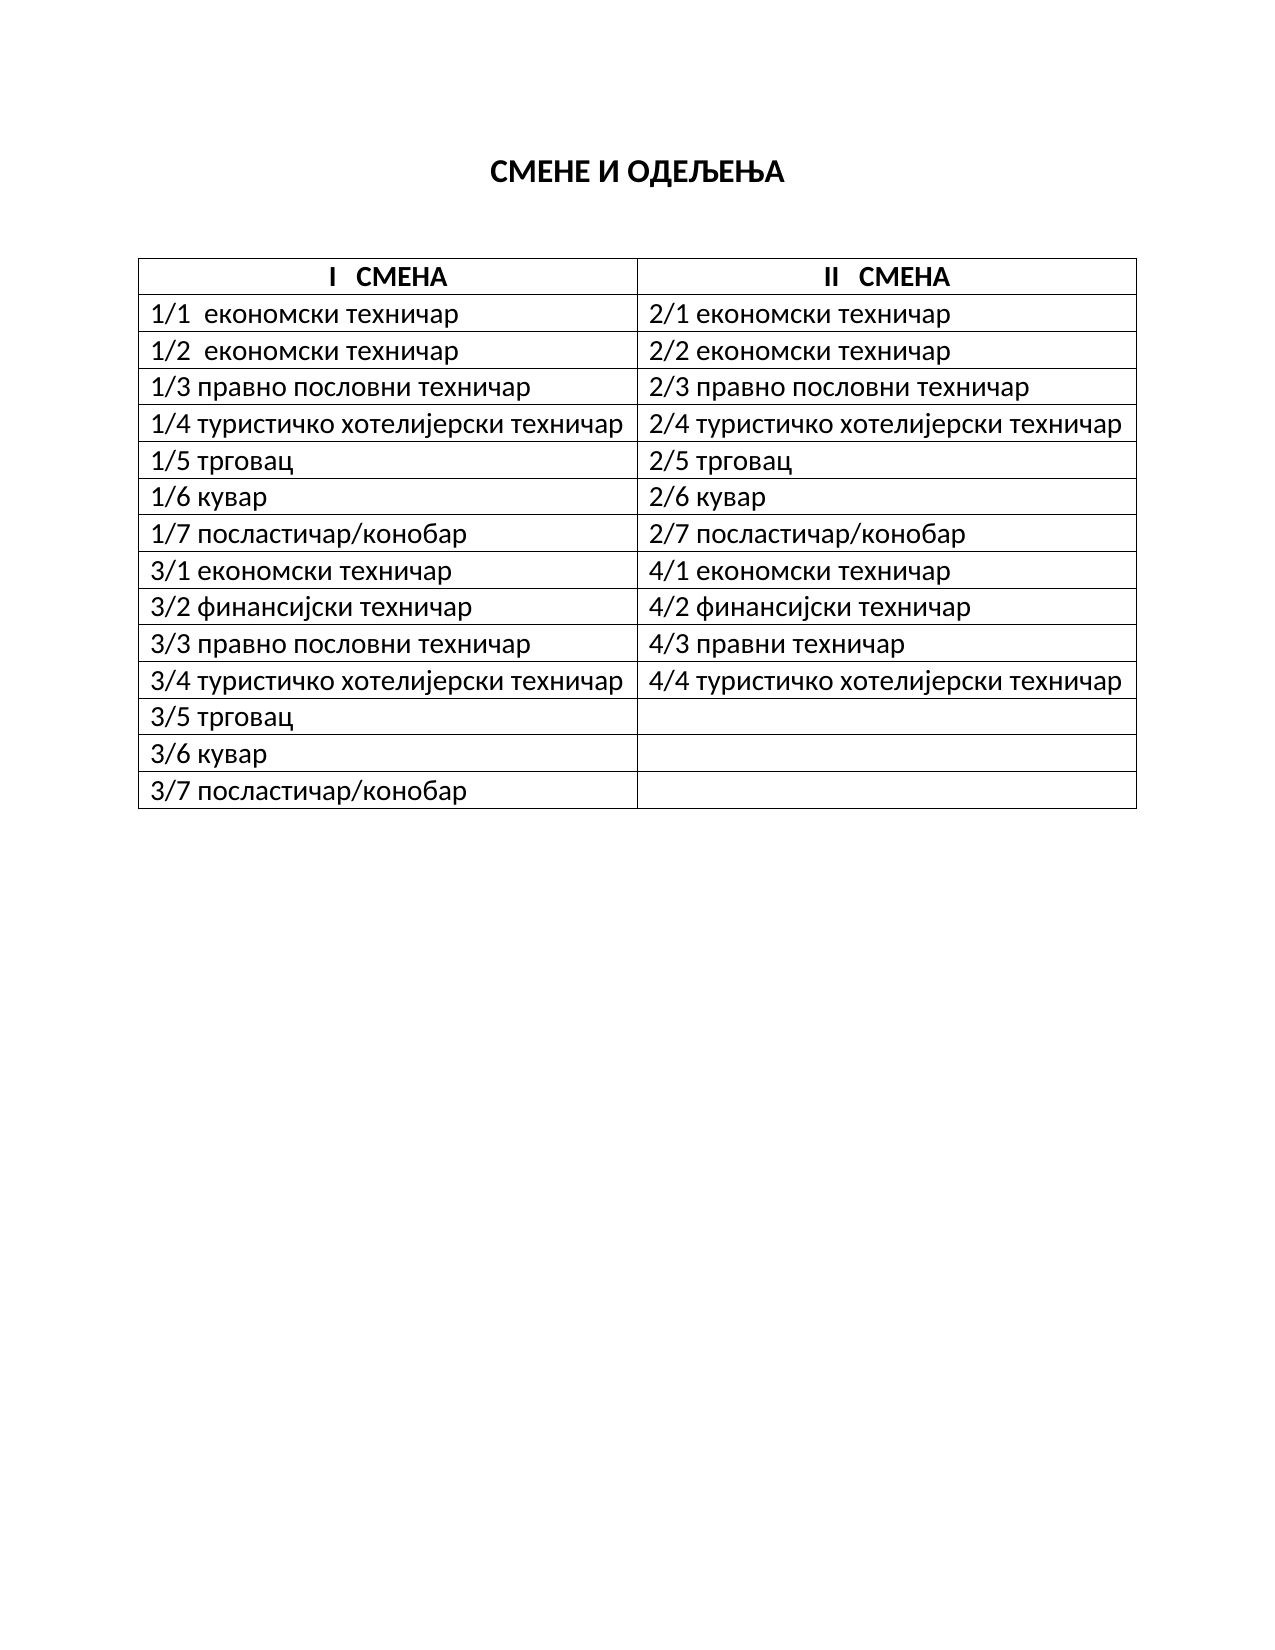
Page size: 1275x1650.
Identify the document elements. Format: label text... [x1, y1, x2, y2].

table_cell [638, 735, 1136, 771]
table_cell 4/1 економски техничар [638, 552, 1136, 587]
text СМЕНЕ И ОДЕЉЕЊА [150, 150, 1125, 191]
table_cell 3/3 правно пословни техничар [139, 625, 637, 661]
table_cell [638, 699, 1136, 734]
table_cell 4/4 туристичко хотелијерски техничар [638, 662, 1136, 697]
table_cell 1/7 посластичар/конобар [139, 515, 637, 551]
table_cell 2/7 посластичар/конобар [638, 515, 1136, 551]
table_cell 1/4 туристичко хотелијерски техничар [139, 405, 637, 441]
table_cell 1/1 економски техничар [139, 295, 637, 331]
table_cell 2/4 туристичко хотелијерски техничар [638, 405, 1136, 441]
table_cell 2/3 правно пословни техничар [638, 369, 1136, 404]
table_cell 4/3 правни техничар [638, 625, 1136, 661]
table_cell 1/6 кувар [139, 479, 637, 514]
table_cell 4/2 финансијски техничар [638, 589, 1136, 624]
table_cell 3/5 трговац [139, 699, 637, 734]
table_cell 3/1 економски техничар [139, 552, 637, 587]
table_cell 1/2 економски техничар [139, 332, 637, 367]
table_header I СМЕНА [139, 259, 637, 294]
table_cell 1/5 трговац [139, 442, 637, 477]
table_cell 2/5 трговац [638, 442, 1136, 477]
table_cell 3/2 финансијски техничар [139, 589, 637, 624]
table_cell [638, 772, 1136, 807]
table_cell 3/6 кувар [139, 735, 637, 771]
table_cell 2/6 кувар [638, 479, 1136, 514]
table_cell 1/3 правно пословни техничар [139, 369, 637, 404]
table_cell 2/2 економски техничар [638, 332, 1136, 367]
table_header II СМЕНА [638, 259, 1136, 294]
table_cell 3/7 посластичар/конобар [139, 772, 637, 807]
table_cell 3/4 туристичко хотелијерски техничар [139, 662, 637, 697]
table_cell 2/1 економски техничар [638, 295, 1136, 331]
